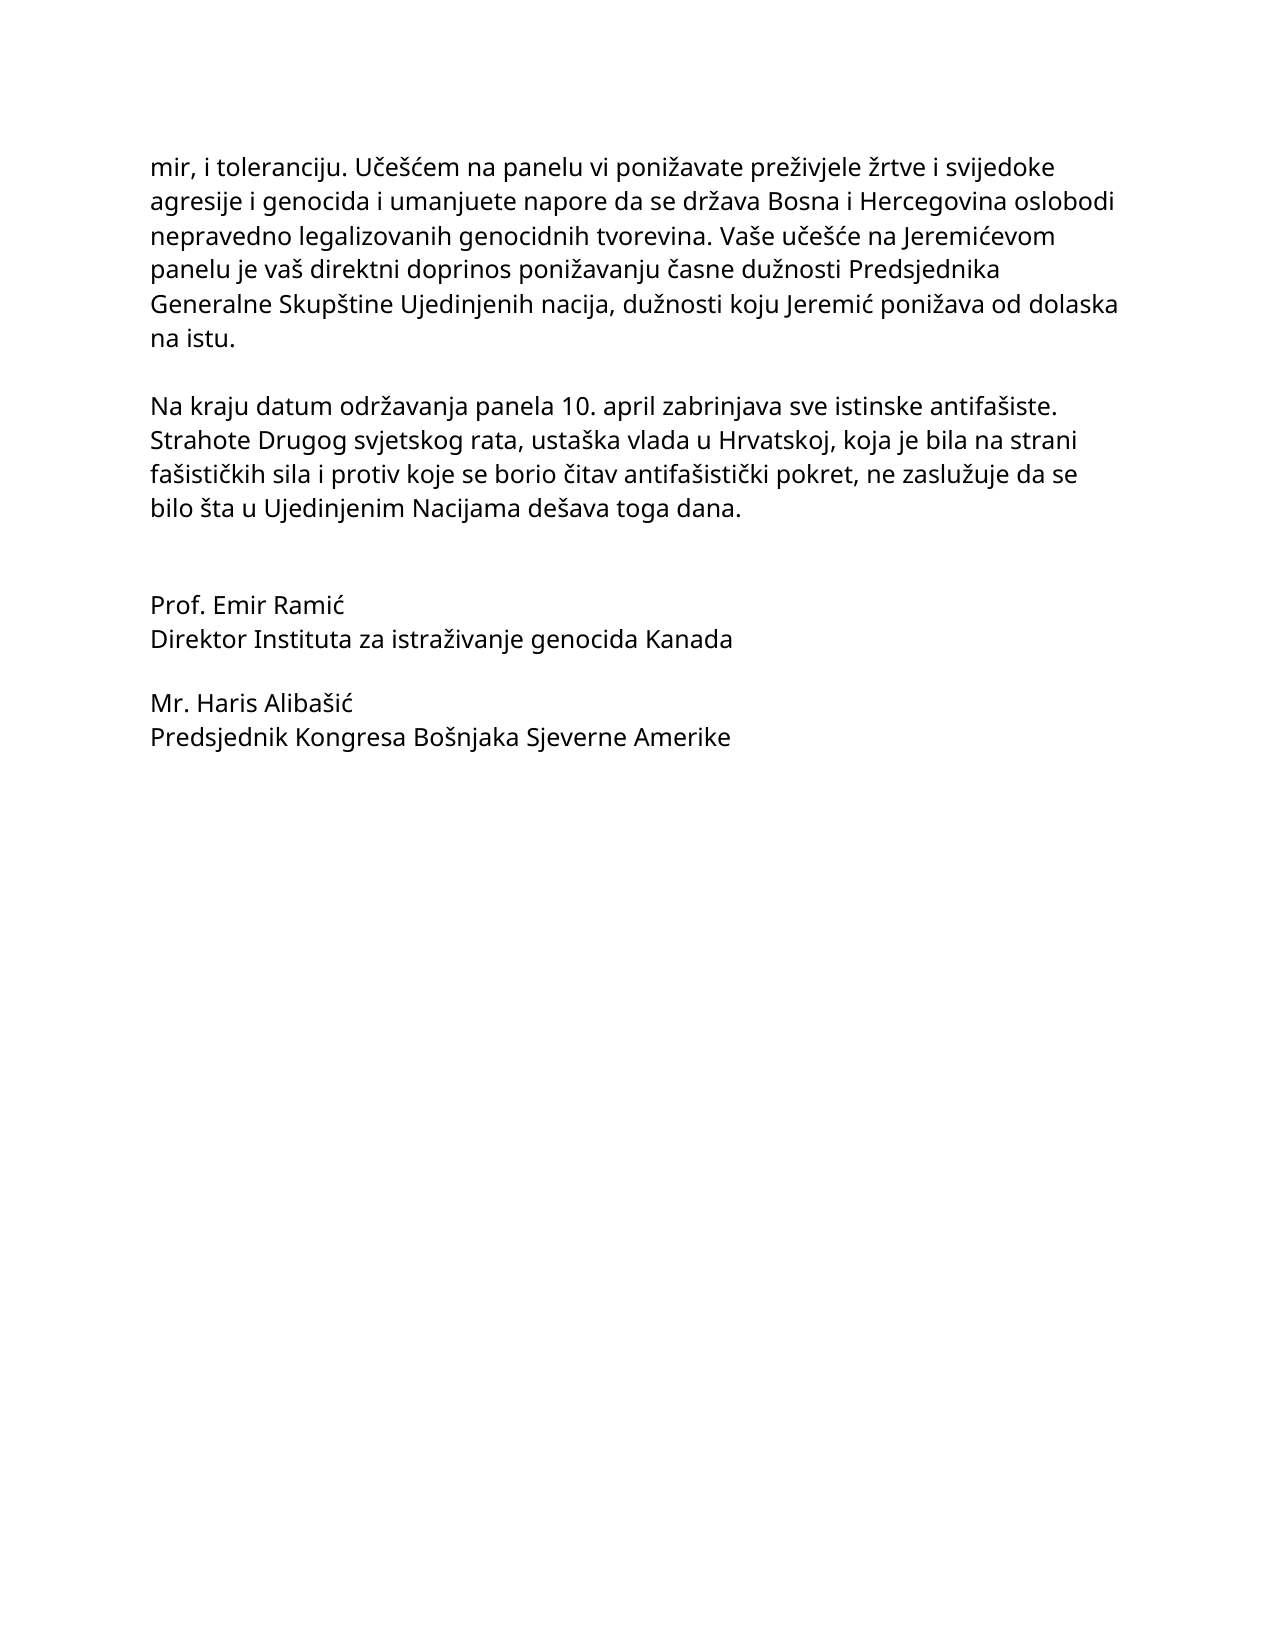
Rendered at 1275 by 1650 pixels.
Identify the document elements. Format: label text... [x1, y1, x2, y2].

text Prof. Emir Ramić Direktor Instituta za istraživanje genocida Kanada [150, 588, 1125, 656]
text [150, 150, 1125, 354]
text Na kraju datum održavanja panela 10. april zabrinjava sve istinske antifašiste. Strahote Drugog svjetskog rata, ustaška vlada u Hrvatskoj, koja je bila na strani fašističkih sila i protiv koje se borio čitav antifašistički pokret, ne zaslužuje da se bilo šta u Ujedinjenim Nacijama dešava toga dana. [150, 388, 1125, 525]
text Mr. Haris Alibašić Predsjednik Kongresa Bošnjaka Sjeverne Amerike [150, 685, 1125, 753]
